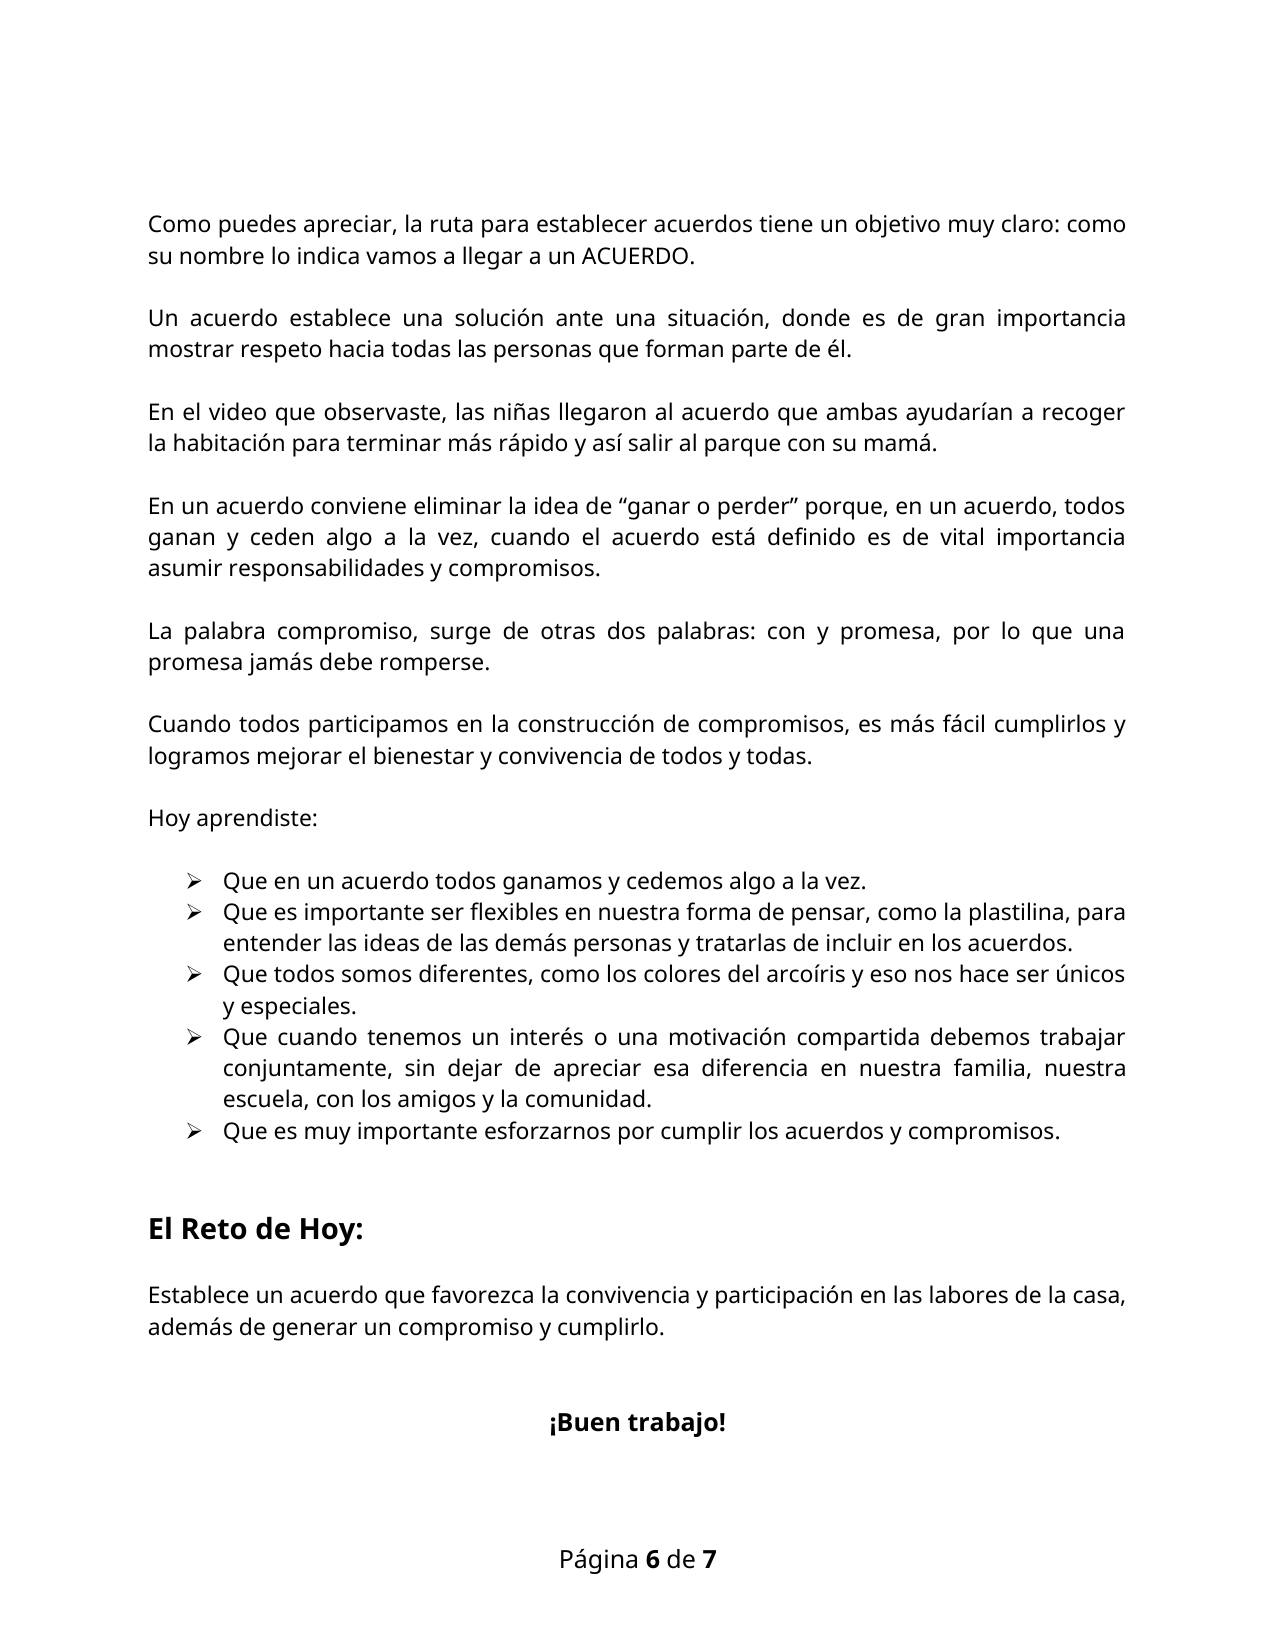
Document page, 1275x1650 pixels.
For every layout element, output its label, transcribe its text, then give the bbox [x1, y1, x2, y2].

text Establece un acuerdo que favorezca la convivencia y participación en las labores de la casa, además de generar un compromiso y cumplirlo. [148, 1279, 1127, 1342]
text Un acuerdo establece una solución ante una situación, donde es de gran importancia mostrar respeto hacia todas las personas que forman parte de él. [148, 302, 1127, 365]
text ¡Buen trabajo! [148, 1404, 1127, 1438]
text Hoy aprendiste: [148, 802, 1127, 833]
text El Reto de Hoy: [148, 1208, 1127, 1248]
text Como puedes apreciar, la ruta para establecer acuerdos tiene un objetivo muy claro: como su nombre lo indica vamos a llegar a un ACUERDO. [148, 208, 1127, 271]
list Que es importante ser flexibles en nuestra forma de pensar, como la plastilina, para entender las ideas de las demás personas y tratarlas de incluir en los acuerdos. [185, 896, 1127, 958]
list Que cuando tenemos un interés o una motivación compartida debemos trabajar conjuntamente, sin dejar de apreciar esa diferencia en nuestra familia, nuestra escuela, con los amigos y la comunidad. [185, 1021, 1127, 1115]
list Que es muy importante esforzarnos por cumplir los acuerdos y compromisos. [185, 1115, 1127, 1146]
list Que en un acuerdo todos ganamos y cedemos algo a la vez. [185, 865, 1127, 896]
text En el video que observaste, las niñas llegaron al acuerdo que ambas ayudarían a recoger la habitación para terminar más rápido y así salir al parque con su mamá. [148, 396, 1127, 458]
text En un acuerdo conviene eliminar la idea de “ganar o perder” porque, en un acuerdo, todos ganan y ceden algo a la vez, cuando el acuerdo está definido es de vital importancia asumir responsabilidades y compromisos. [148, 490, 1127, 583]
text Cuando todos participamos en la construcción de compromisos, es más fácil cumplirlos y logramos mejorar el bienestar y convivencia de todos y todas. [148, 708, 1127, 771]
text La palabra compromiso, surge de otras dos palabras: con y promesa, por lo que una promesa jamás debe romperse. [148, 615, 1127, 677]
list Que todos somos diferentes, como los colores del arcoíris y eso nos hace ser únicos y especiales. [185, 958, 1127, 1021]
